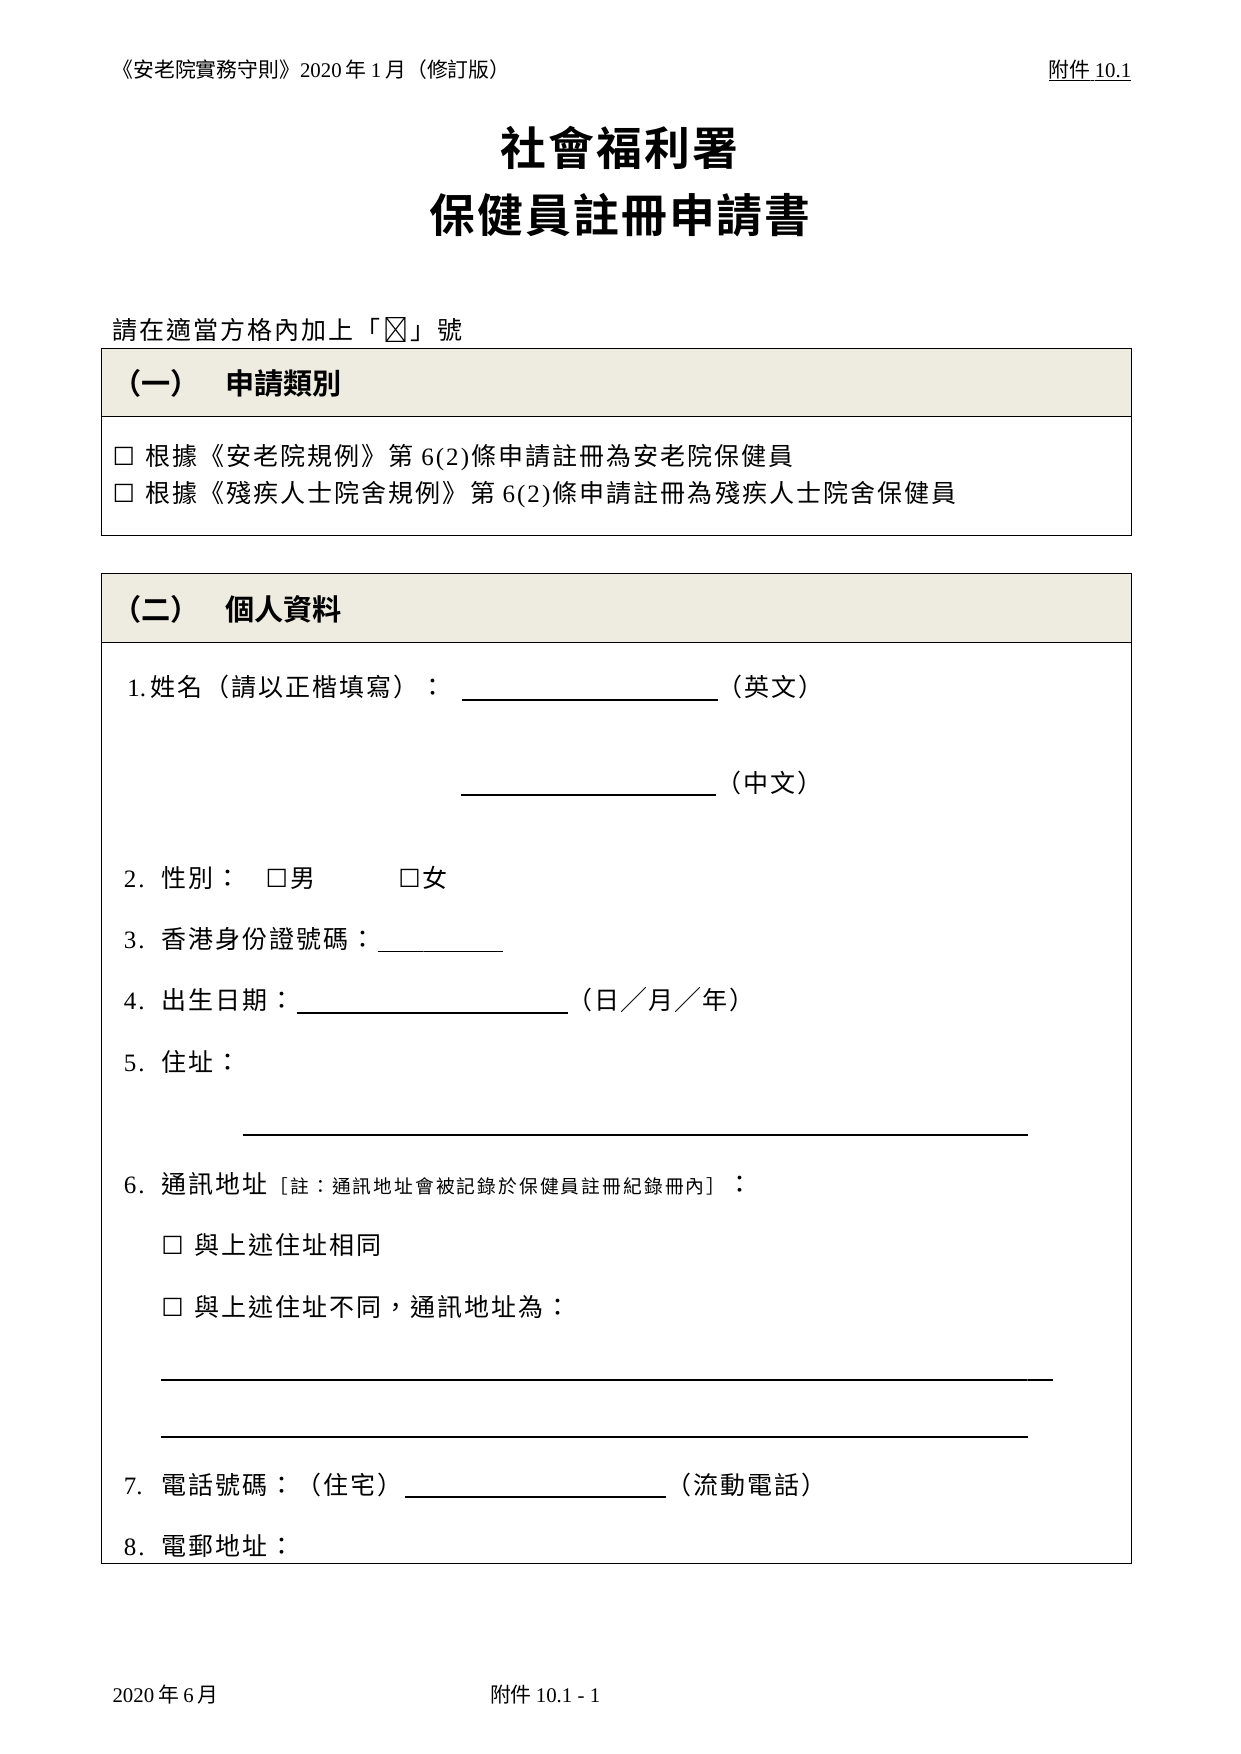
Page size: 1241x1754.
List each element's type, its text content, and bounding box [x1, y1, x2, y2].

table_header 申請類別 [102, 349, 1131, 416]
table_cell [102, 643, 1131, 1563]
table_header 個人資料 [102, 574, 1131, 642]
text 請在適當方格內加上「」號 [112, 310, 1128, 347]
table_cell 根據《安老院規例》第6(2)條申請註冊為安老院保健員 根據《殘疾人士院舍規例》第6(2)條申請註冊為殘疾人士院舍保健員 [102, 417, 1131, 535]
text 社會福利署 保健員註冊申請書 [112, 113, 1128, 245]
